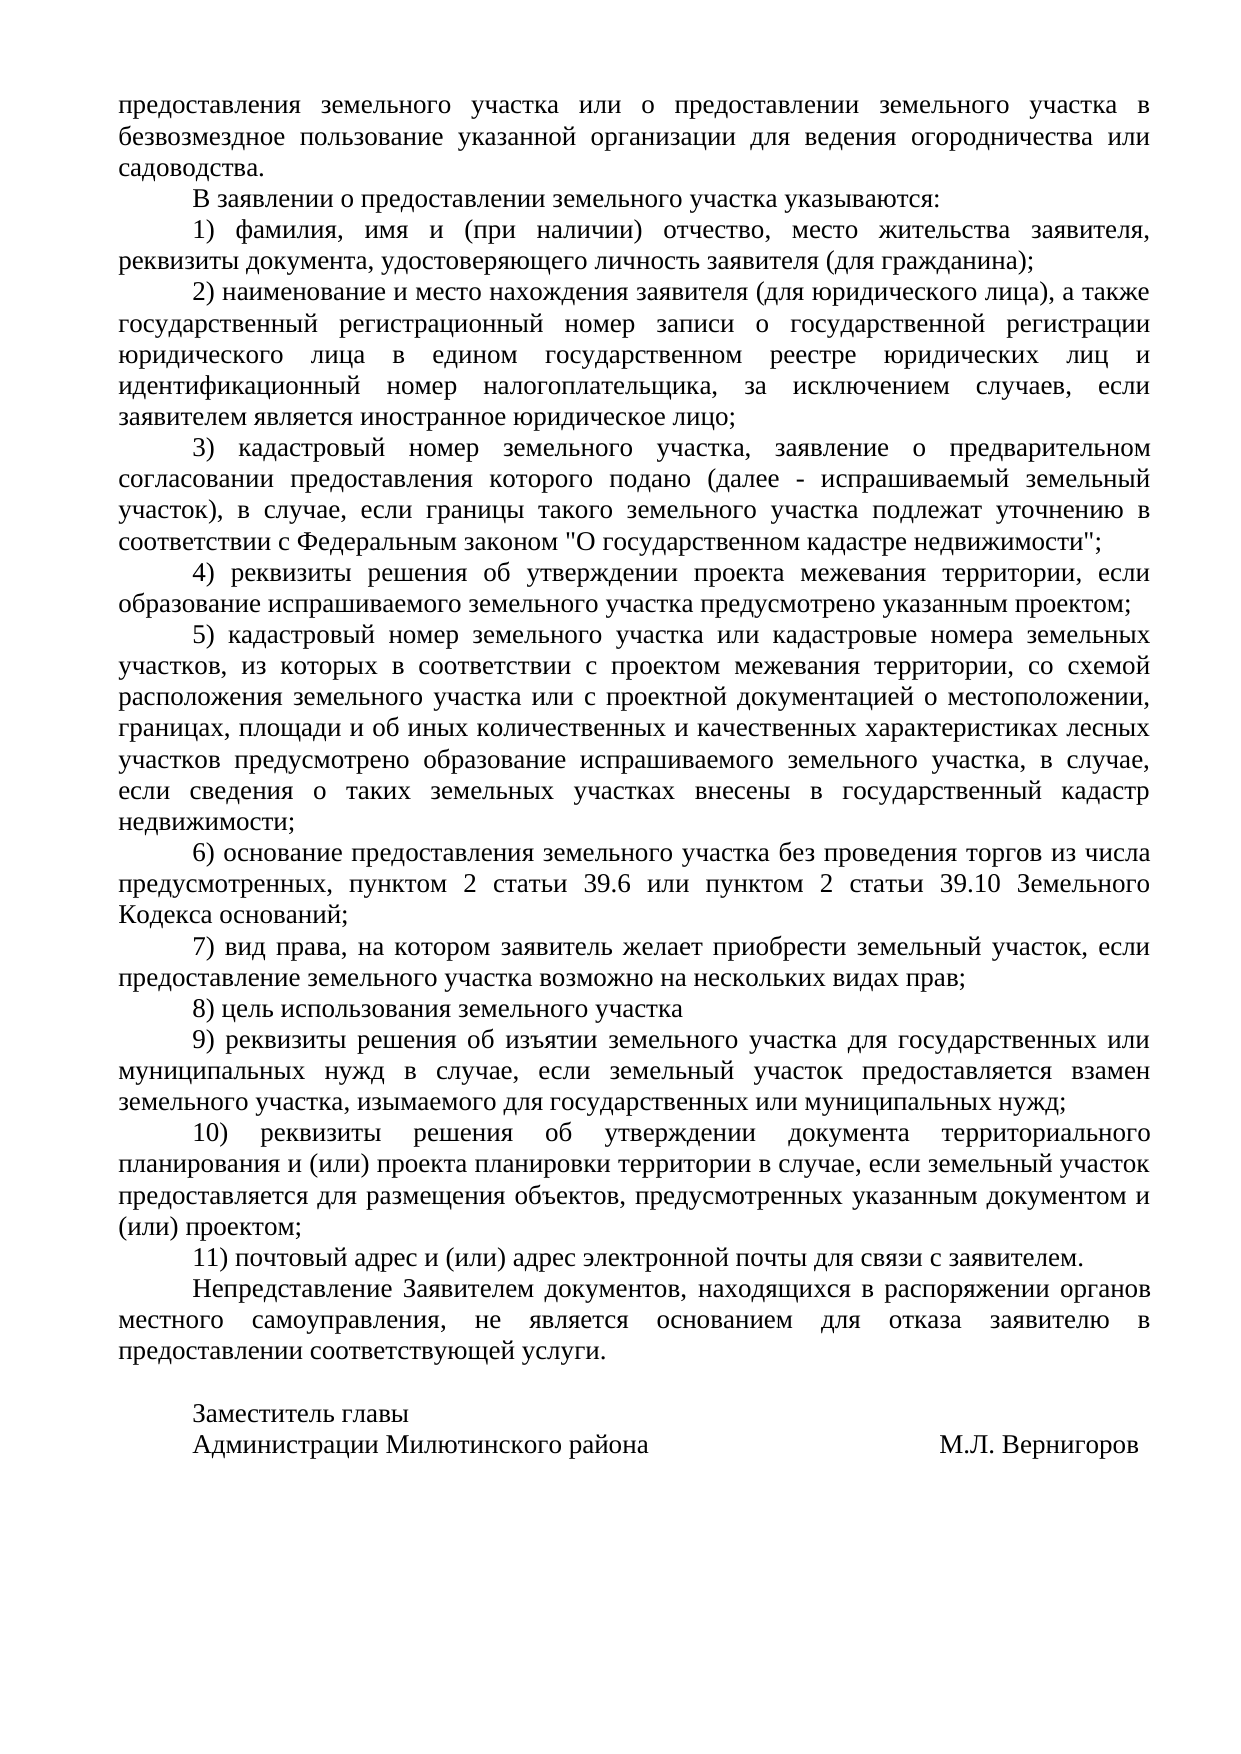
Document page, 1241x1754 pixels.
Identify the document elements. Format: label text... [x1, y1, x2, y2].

text Заместитель главы [118, 1397, 1152, 1428]
text 2) наименование и место нахождения заявителя (для юридического лица), а также государственный регистрационный номер записи о государственной регистрации юридического лица в едином государственном реестре юридических лиц и идентификационный номер налогоплательщика, за исключением случаев, если заявителем является иностранное юридическое лицо; [118, 276, 1152, 431]
text 7) вид права, на котором заявитель желает приобрести земельный участок, если предоставление земельного участка возможно на нескольких видах прав; [118, 929, 1152, 992]
text 6) основание предоставления земельного участка без проведения торгов из числа предусмотренных, пунктом 2 статьи 39.6 или пунктом 2 статьи 39.10 Земельного Кодекса оснований; [118, 836, 1152, 929]
text 10) реквизиты решения об утверждении документа территориального планирования и (или) проекта планировки территории в случае, если земельный участок предоставляется для размещения объектов, предусмотренных указанным документом и (или) проектом; [118, 1116, 1152, 1241]
text Непредставление Заявителем документов, находящихся в распоряжении органов местного самоуправления, не является основанием для отказа заявителю в предоставлении соответствующей услуги. [118, 1272, 1152, 1366]
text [118, 89, 1152, 182]
text 1) фамилия, имя и (при наличии) отчество, место жительства заявителя, реквизиты документа, удостоверяющего личность заявителя (для гражданина); [118, 213, 1152, 276]
text В заявлении о предоставлении земельного участка указываются: [118, 182, 1152, 213]
text 11) почтовый адрес и (или) адрес электронной почты для связи с заявителем. [118, 1241, 1152, 1272]
text 3) кадастровый номер земельного участка, заявление о предварительном согласовании предоставления которого подано (далее - испрашиваемый земельный участок), в случае, если границы такого земельного участка подлежат уточнению в соответствии с Федеральным законом "О государственном кадастре недвижимости"; [118, 431, 1152, 556]
text 4) реквизиты решения об утверждении проекта межевания территории, если образование испрашиваемого земельного участка предусмотрено указанным проектом; [118, 556, 1152, 618]
text 8) цель использования земельного участка [118, 992, 1152, 1023]
text Администрации Милютинского района М.Л. Вернигоров [118, 1428, 1152, 1459]
text 9) реквизиты решения об изъятии земельного участка для государственных или муниципальных нужд в случае, если земельный участок предоставляется взамен земельного участка, изымаемого для государственных или муниципальных нужд; [118, 1023, 1152, 1116]
text 5) кадастровый номер земельного участка или кадастровые номера земельных участков, из которых в соответствии с проектом межевания территории, со схемой расположения земельного участка или с проектной документацией о местоположении, границах, площади и об иных количественных и качественных характеристиках лесных участков предусмотрено образование испрашиваемого земельного участка, в случае, если сведения о таких земельных участках внесены в государственный кадастр недвижимости; [118, 618, 1152, 836]
